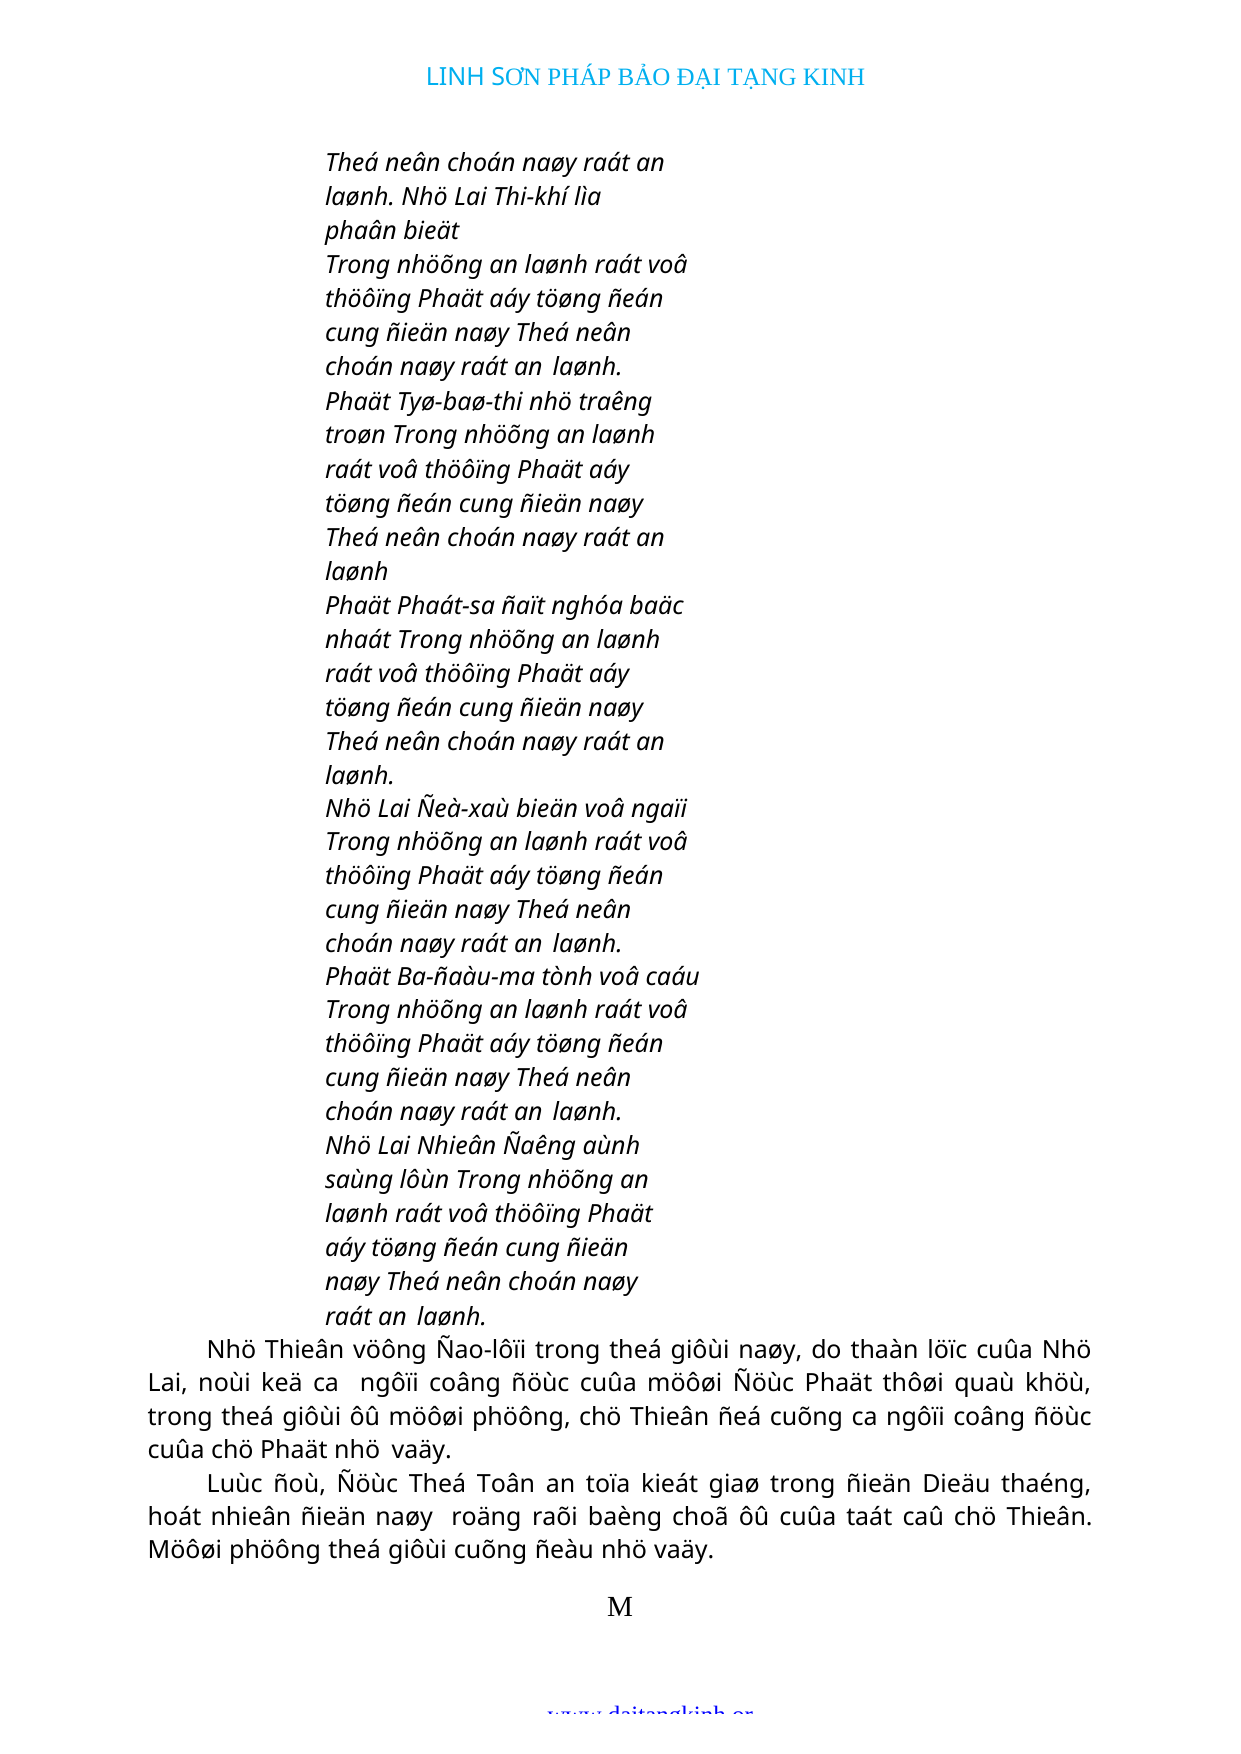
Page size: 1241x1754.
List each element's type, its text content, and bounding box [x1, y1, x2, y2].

text M [135, 1589, 1104, 1622]
text Trong nhöõng an laønh raát voâ thöôïng Phaät aáy töøng ñeán cung ñieän naøy Theá neân choán naøy raát an laønh. [325, 247, 689, 383]
text Theá neân choán naøy raát an laønh. Nhö Lai Thi-khí lìa phaân bieät [325, 145, 673, 247]
text Nhö Lai Nhieân Ñaêng aùnh saùng lôùn Trong nhöõng an laønh raát voâ thöôïng Phaät aáy töøng ñeán cung ñieän naøy Theá neân choán naøy raát an laønh. [325, 1128, 689, 1332]
text Phaät Ba-ñaàu-ma tònh voâ caáu [325, 960, 1105, 992]
text Trong nhöõng an laønh raát voâ thöôïng Phaät aáy töøng ñeán cung ñieän naøy Theá neân choán naøy raát an laønh. [325, 823, 689, 960]
text Nhö Lai Ñeà-xaù bieän voâ ngaïi [325, 792, 1105, 823]
text Phaät Phaát-sa ñaït nghóa baäc nhaát Trong nhöõng an laønh raát voâ thöôïng Phaät aáy töøng ñeán cung ñieän naøy Theá neân choán naøy raát an laønh. [325, 587, 689, 792]
text Nhö Thieân vöông Ñao-lôïi trong theá giôùi naøy, do thaàn löïc cuûa Nhö Lai, noùi keä ca ngôïi coâng ñöùc cuûa möôøi Ñöùc Phaät thôøi quaù khöù, trong theá giôùi ôû möôøi phöông, chö Thieân ñeá cuõng ca ngôïi coâng ñöùc cuûa chö Phaät nhö vaäy. [147, 1332, 1093, 1466]
text Phaät Tyø-baø-thi nhö traêng troøn Trong nhöõng an laønh raát voâ thöôïng Phaät aáy töøng ñeán cung ñieän naøy Theá neân choán naøy raát an laønh [325, 383, 689, 587]
text Luùc ñoù, Ñöùc Theá Toân an toïa kieát giaø trong ñieän Dieäu thaéng, hoát nhieân ñieän naøy roäng raõi baèng choã ôû cuûa taát caû chö Thieân. Möôøi phöông theá giôùi cuõng ñeàu nhö vaäy. [147, 1466, 1093, 1566]
text Trong nhöõng an laønh raát voâ thöôïng Phaät aáy töøng ñeán cung ñieän naøy Theá neân choán naøy raát an laønh. [325, 992, 689, 1128]
